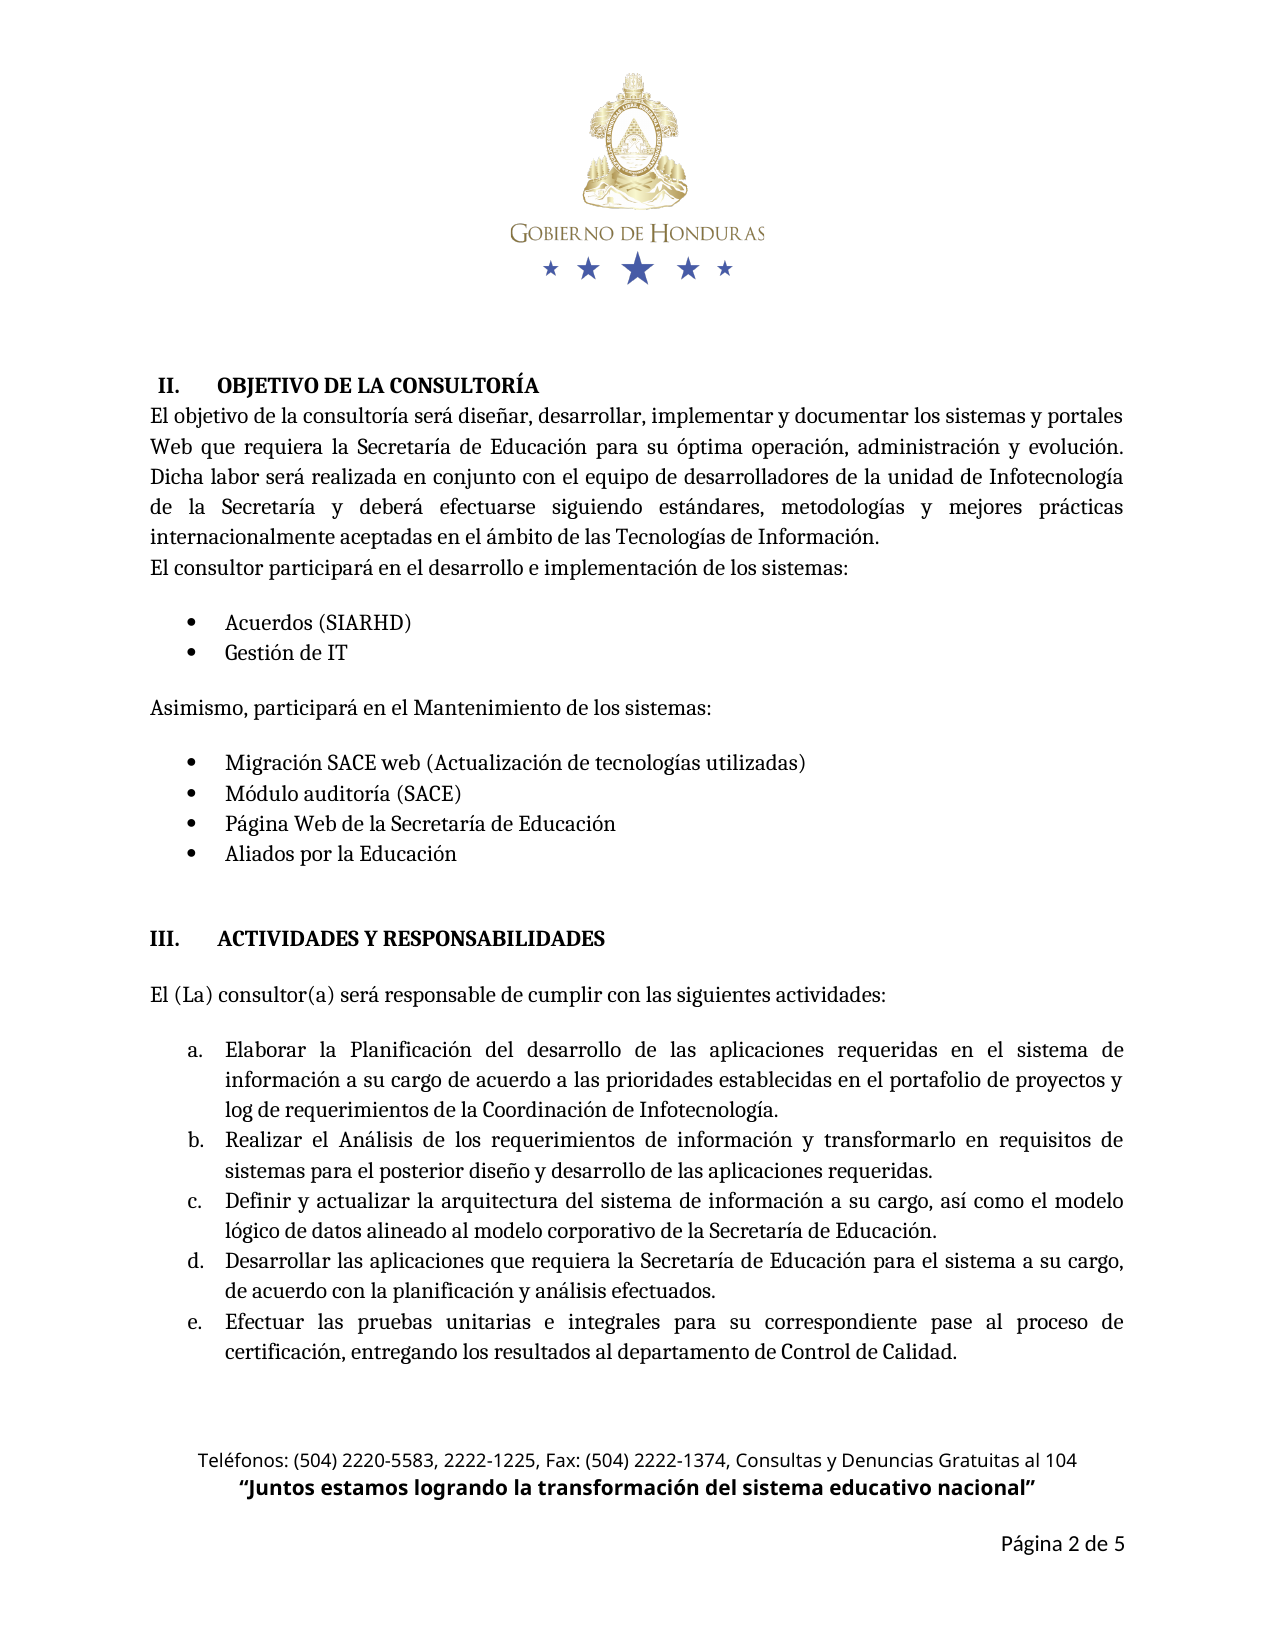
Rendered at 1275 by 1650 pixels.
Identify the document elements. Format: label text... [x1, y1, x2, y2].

list ACTIVIDADES Y RESPONSABILIDADES [179, 926, 1125, 952]
list Definir y actualizar la arquitectura del sistema de información a su cargo, así como el modelo lógico de datos alineado al modelo corporativo de la Secretaría de Educación. [187, 1188, 1125, 1244]
list Página Web de la Secretaría de Educación [187, 811, 1125, 837]
list Efectuar las pruebas unitarias e integrales para su correspondiente pase al proceso de certificación, entregando los resultados al departamento de Control de Calidad. [187, 1308, 1125, 1365]
list Realizar el Análisis de los requerimientos de información y transformarlo en requisitos de sistemas para el posterior diseño y desarrollo de las aplicaciones requeridas. [187, 1127, 1125, 1184]
list Desarrollar las aplicaciones que requiera la Secretaría de Educación para el sistema a su cargo, de acuerdo con la planificación y análisis efectuados. [187, 1248, 1125, 1304]
list Migración SACE web (Actualización de tecnologías utilizadas) [187, 750, 1125, 776]
list Gestión de IT [187, 640, 1125, 666]
list Módulo auditoría (SACE) [187, 780, 1125, 807]
text El consultor participará en el desarrollo e implementación de los sistemas: [150, 554, 1125, 581]
list Aliados por la Educación [187, 841, 1125, 867]
picture [510, 73, 765, 285]
list Acuerdos (SIARHD) [187, 609, 1125, 636]
list Elaborar la Planificación del desarrollo de las aplicaciones requeridas en el sistema de información a su cargo de acuerdo a las prioridades establecidas en el portafolio de proyectos y log de requerimientos de la Coordinación de Infotecnología. [187, 1037, 1125, 1123]
text El objetivo de la consultoría será diseñar, desarrollar, implementar y documentar los sistemas y portales Web que requiera la Secretaría de Educación para su óptima operación, administración y evolución. Dicha labor será realizada en conjunto con el equipo de desarrolladores de la unidad de Infotecnología de la Secretaría y deberá efectuarse siguiendo estándares, metodologías y mejores prácticas internacionalmente aceptadas en el ámbito de las Tecnologías de Información. [150, 403, 1125, 550]
list OBJETIVO DE LA CONSULTORÍA [179, 373, 1125, 399]
text El (La) consultor(a) será responsable de cumplir con las siguientes actividades: [150, 981, 1125, 1008]
text Asimismo, participará en el Mantenimiento de los sistemas: [150, 695, 1125, 721]
